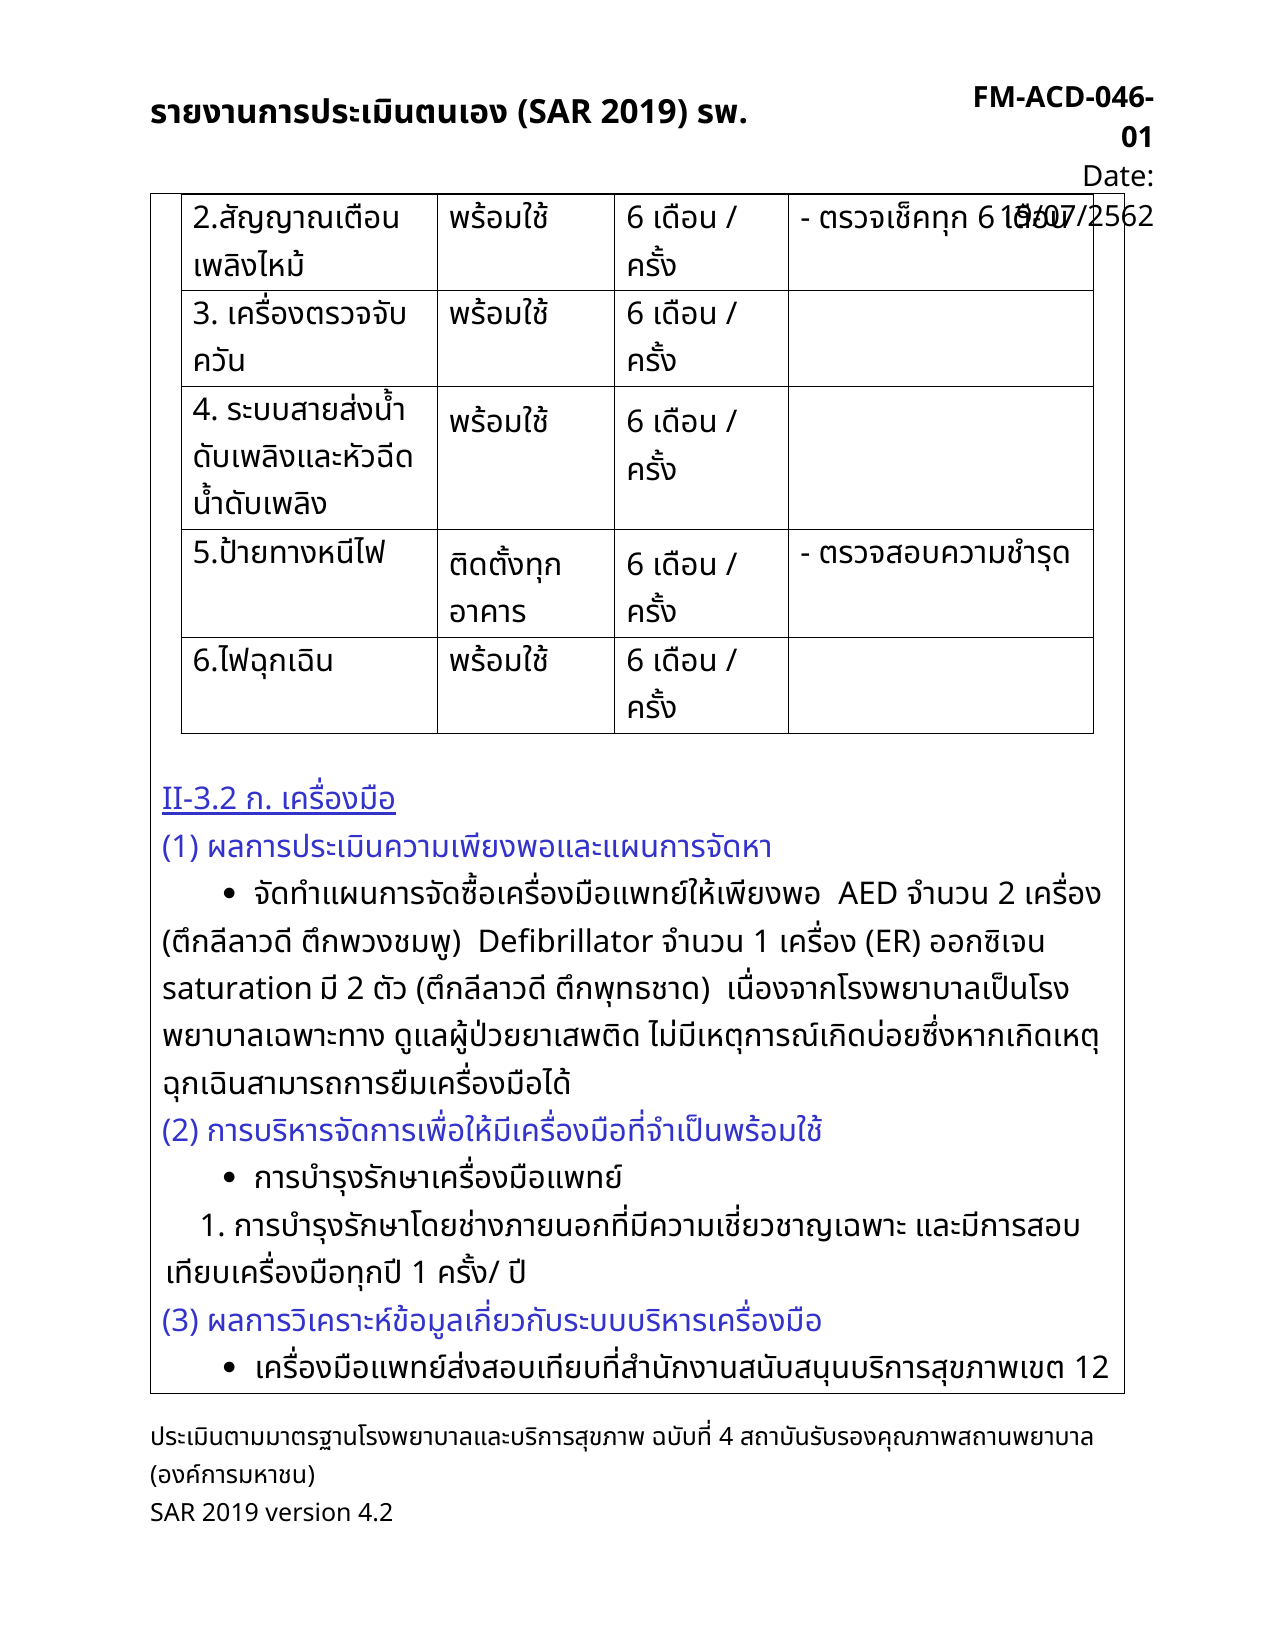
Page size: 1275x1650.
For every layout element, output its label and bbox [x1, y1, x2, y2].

table_cell [151, 194, 1124, 1393]
